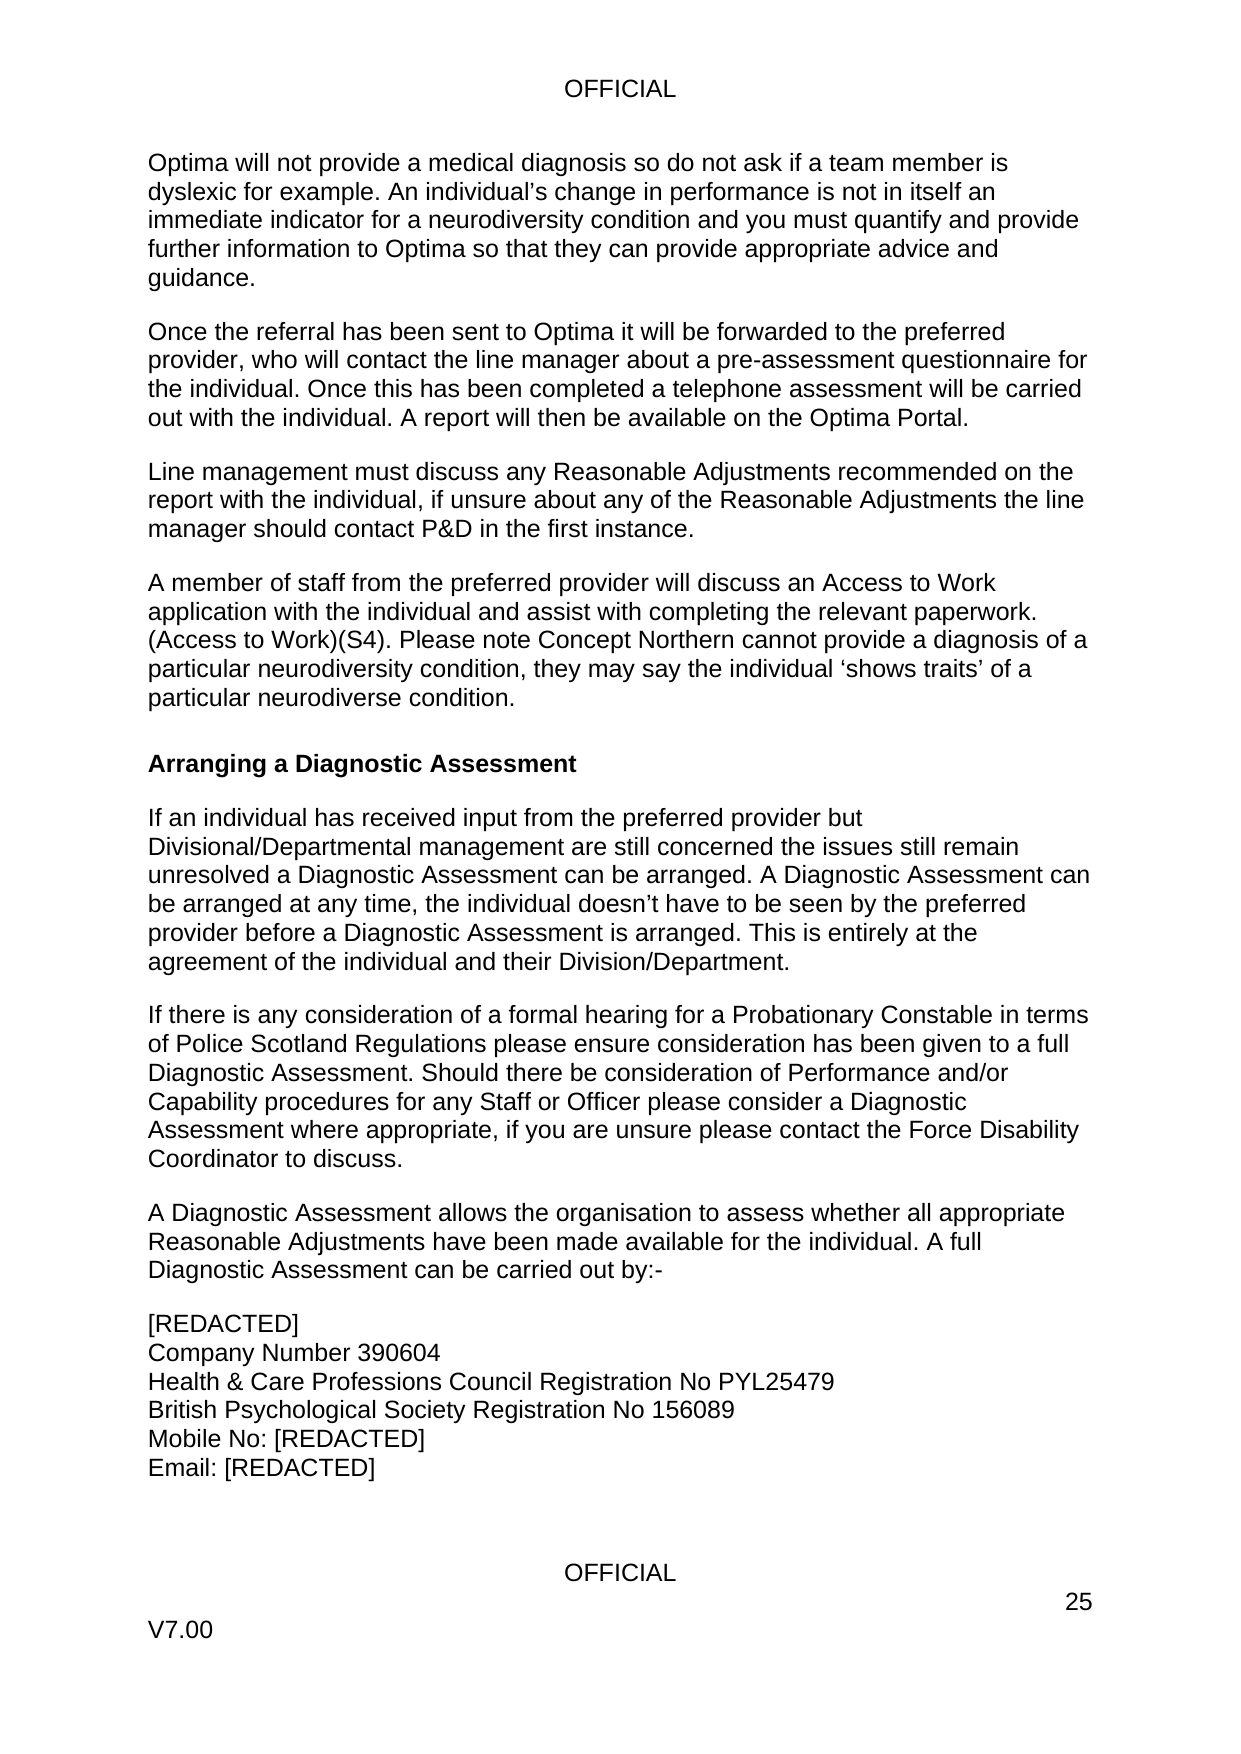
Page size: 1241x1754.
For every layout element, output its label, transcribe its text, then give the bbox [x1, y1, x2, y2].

text Company Number 390604 [148, 1338, 1092, 1366]
text If there is any consideration of a formal hearing for a Probationary Constable in terms of Police Scotland Regulations please ensure consideration has been given to a full Diagnostic Assessment. Should there be consideration of Performance and/or Capability procedures for any Staff or Officer please consider a Diagnostic Assessment where appropriate, if you are unsure please contact the Force Disability Coordinator to discuss. [148, 1000, 1092, 1173]
text A Diagnostic Assessment allows the organisation to assess whether all appropriate Reasonable Adjustments have been made available for the individual. A full Diagnostic Assessment can be carried out by:- [148, 1198, 1092, 1284]
text Line management must discuss any Reasonable Adjustments recommended on the report with the individual, if unsure about any of the Reasonable Adjustments the line manager should contact P&D in the first instance. [148, 456, 1092, 543]
text Arranging a Diagnostic Assessment [148, 749, 1092, 778]
text Health & Care Professions Council Registration No PYL25479 [148, 1366, 1092, 1395]
text If an individual has received input from the preferred provider but Divisional/Departmental management are still concerned the issues still remain unresolved a Diagnostic Assessment can be arranged. A Diagnostic Assessment can be arranged at any time, the individual doesn’t have to be seen by the preferred provider before a Diagnostic Assessment is arranged. This is entirely at the agreement of the individual and their Division/Department. [148, 803, 1092, 975]
text Optima will not provide a medical diagnosis so do not ask if a team member is dyslexic for example. An individual’s change in performance is not in itself an immediate indicator for a neurodiversity condition and you must quantify and provide further information to Optima so that they can provide appropriate advice and guidance. [148, 148, 1092, 291]
text British Psychological Society Registration No 156089 [148, 1395, 1092, 1424]
text Mobile No: [REDACTED] [148, 1424, 1092, 1453]
text Once the referral has been sent to Optima it will be forwarded to the preferred provider, who will contact the line manager about a pre-assessment questionnaire for the individual. Once this has been completed a telephone assessment will be carried out with the individual. A report will then be available on the Optima Portal. [148, 316, 1092, 431]
text A member of staff from the preferred provider will discuss an Access to Work application with the individual and assist with completing the relevant paperwork. (Access to Work)(S4). Please note Concept Northern cannot provide a diagnosis of a particular neurodiversity condition, they may say the individual ‘shows traits’ of a particular neurodiverse condition. [148, 568, 1092, 711]
text Email: [REDACTED] [148, 1453, 1092, 1481]
text [REDACTED] [148, 1309, 1092, 1338]
